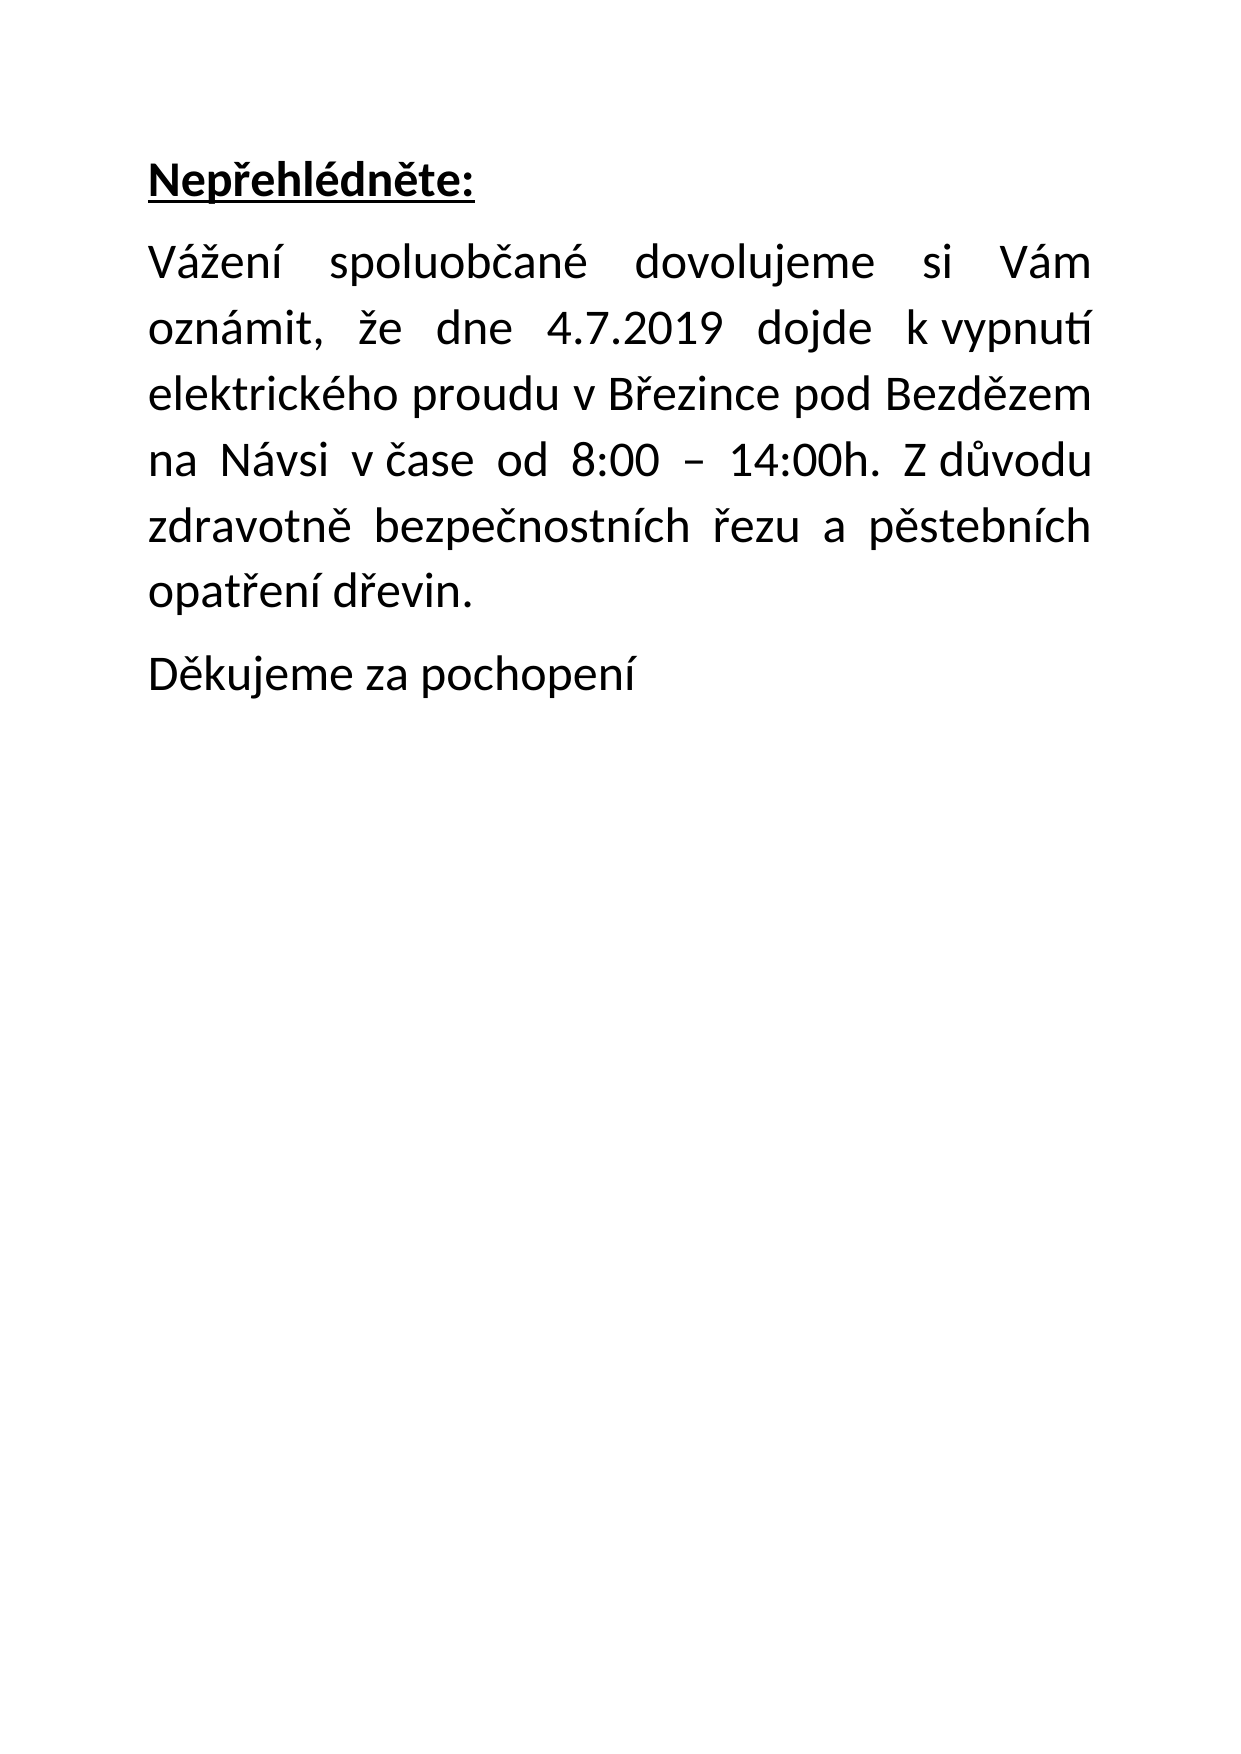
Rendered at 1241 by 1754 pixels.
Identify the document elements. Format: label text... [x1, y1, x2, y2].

text Vážení spoluobčané dovolujeme si Vám oznámit, že dne 4.7.2019 dojde k vypnutí elektrického proudu v Březince pod Bezdězem na Návsi v čase od 8:00 – 14:00h. Z důvodu zdravotně bezpečnostních řezu a pěstebních opatření dřevin. [148, 230, 1093, 620]
text Nepřehlédněte: [148, 148, 1093, 209]
text Děkujeme za pochopení [148, 642, 1093, 703]
